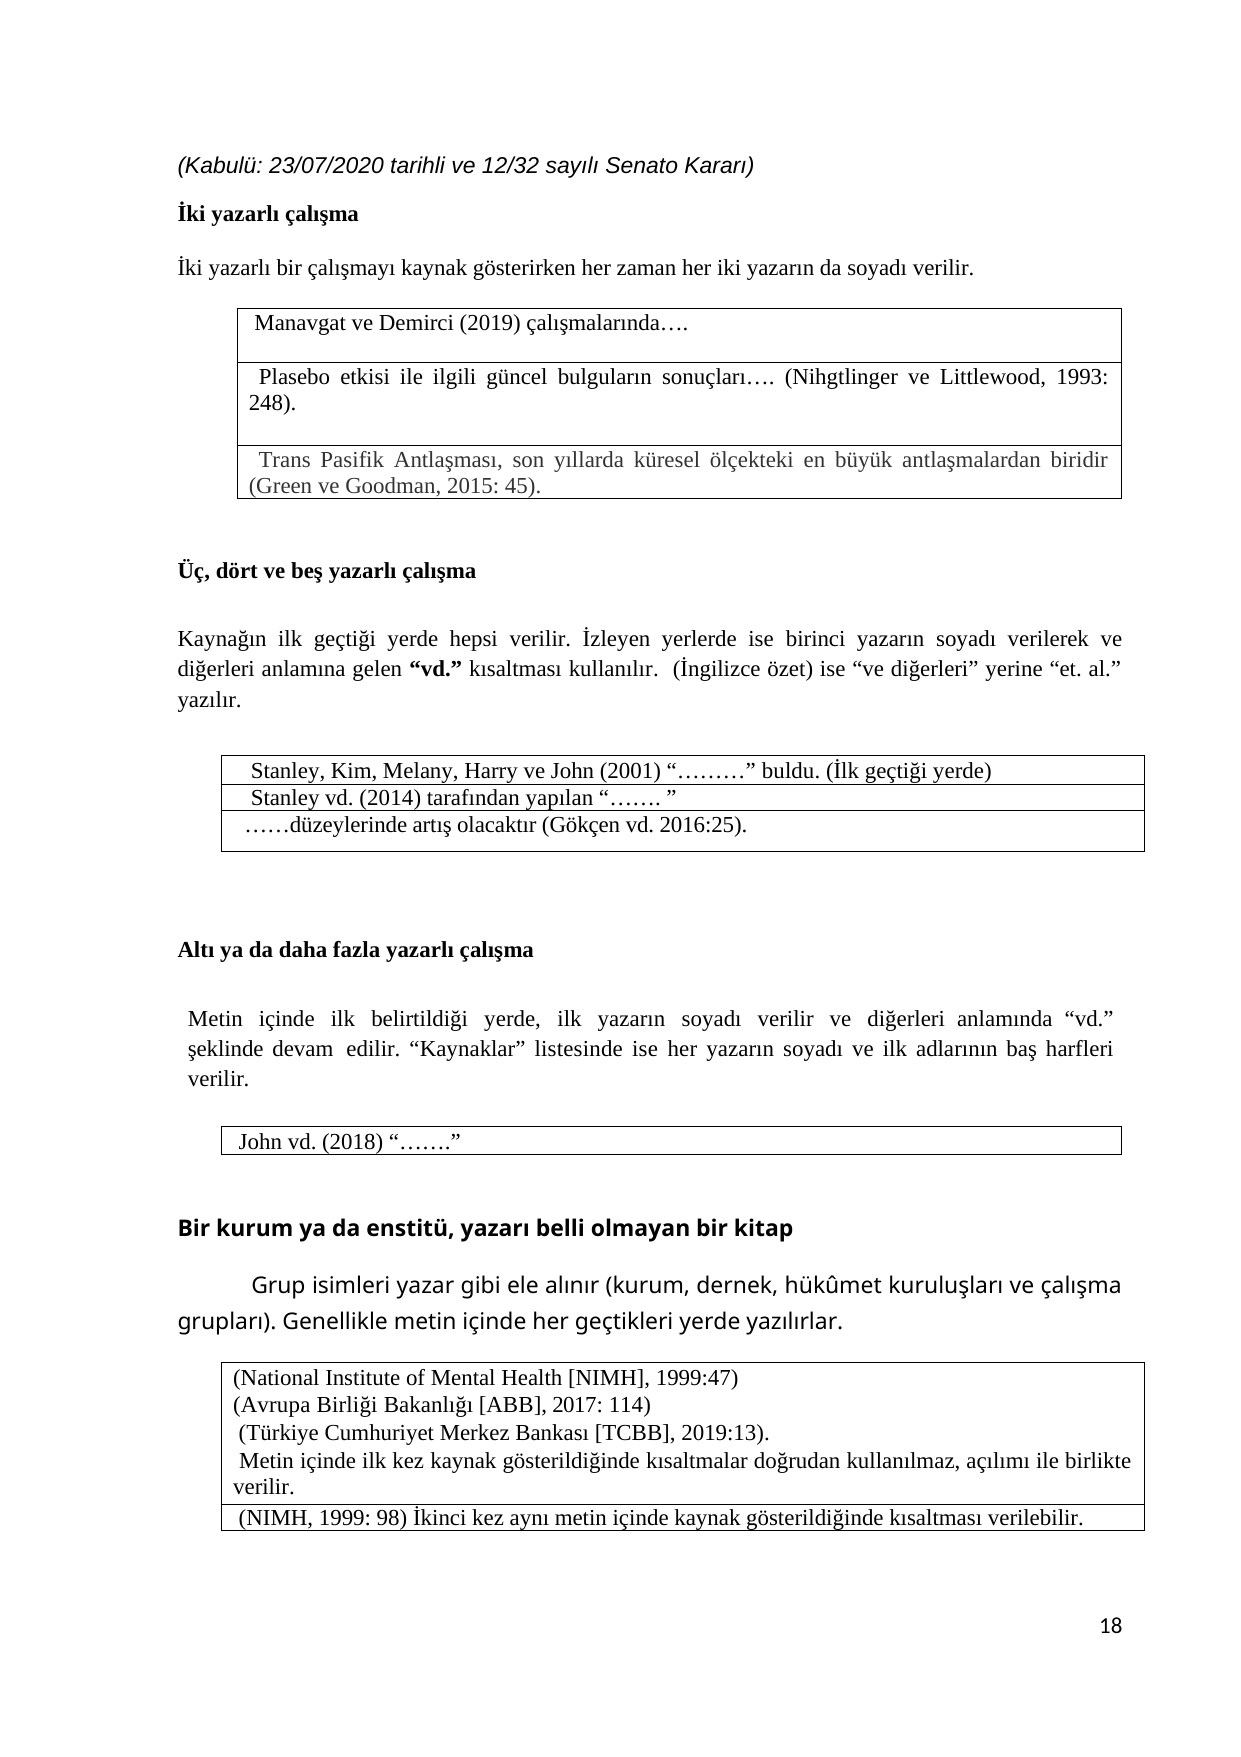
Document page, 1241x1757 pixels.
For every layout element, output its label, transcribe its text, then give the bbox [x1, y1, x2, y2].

text Altı ya da daha fazla yazarlı çalışma [177, 936, 591, 963]
text Bir kurum ya da enstitü, yazarı belli olmayan bir kitap [177, 1212, 1122, 1243]
table_cell Trans Pasifik Antlaşması, son yıllarda küresel ölçekteki en büyük antlaşmalardan biridir (Green ve Goodman, 2015: 45). [541, 446, 1121, 498]
text İki yazarlı bir çalışmayı kaynak gösterirken her zaman her iki yazarın da soyadı verilir. [177, 254, 1122, 280]
text İki yazarlı çalışma [177, 199, 1122, 226]
text Kaynağın ilk geçtiği yerde hepsi verilir. İzleyen yerlerde ise birinci yazarın soyadı verilerek ve diğerleri anlamına gelen “vd.” kısaltması kullanılır. (İngilizce özet) ise “ve diğerleri” yerine “et. al.” yazılır. [177, 625, 1122, 712]
table_cell Stanley vd. (2014) tarafından yapılan “……. ” [222, 785, 1144, 810]
text Üç, dört ve beş yazarlı çalışma [177, 557, 1122, 583]
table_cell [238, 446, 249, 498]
table_cell Plasebo etkisi ile ilgili güncel bulguların sonuçları…. (Nihgtlinger ve Littlewood, 1993: 248). [238, 363, 1121, 444]
table_header Manavgat ve Demirci (2019) çalışmalarında…. [238, 309, 1121, 362]
table_cell ……düzeylerinde artış olacaktır (Gökçen vd. 2016:25). [222, 811, 1144, 851]
table_header (National Institute of Mental Health [NIMH], 1999:47) (Avrupa Birliği Bakanlığı [ABB], 2017: 114) (Türkiye Cumhuriyet Merkez Bankası [TCBB], 2019:13). Metin içinde ilk kez kaynak gösterildiğinde kısaltmalar doğrudan kullanılmaz, açılımı ile birlikte verilir. [222, 1363, 1144, 1504]
table_header Stanley, Kim, Melany, Harry ve John (2001) “………” buldu. (İlk geçtiği yerde) [222, 756, 1144, 784]
table_header John vd. (2018) “…….” [222, 1127, 1121, 1154]
text Metin içinde ilk belirtildiği yerde, ilk yazarın soyadı verilir ve diğerleri anlamında “vd.” şeklinde devam edilir. “Kaynaklar” listesinde ise her yazarın soyadı ve ilk adlarının baş harfleri verilir. [188, 1005, 1114, 1092]
text Grup isimleri yazar gibi ele alınır (kurum, dernek, hükûmet kuruluşları ve çalışma grupları). Genellikle metin içinde her geçtikleri yerde yazılırlar. [177, 1269, 1122, 1336]
table_cell (NIMH, 1999: 98) İkinci kez aynı metin içinde kaynak gösterildiğinde kısaltması verilebilir. [222, 1505, 1144, 1530]
